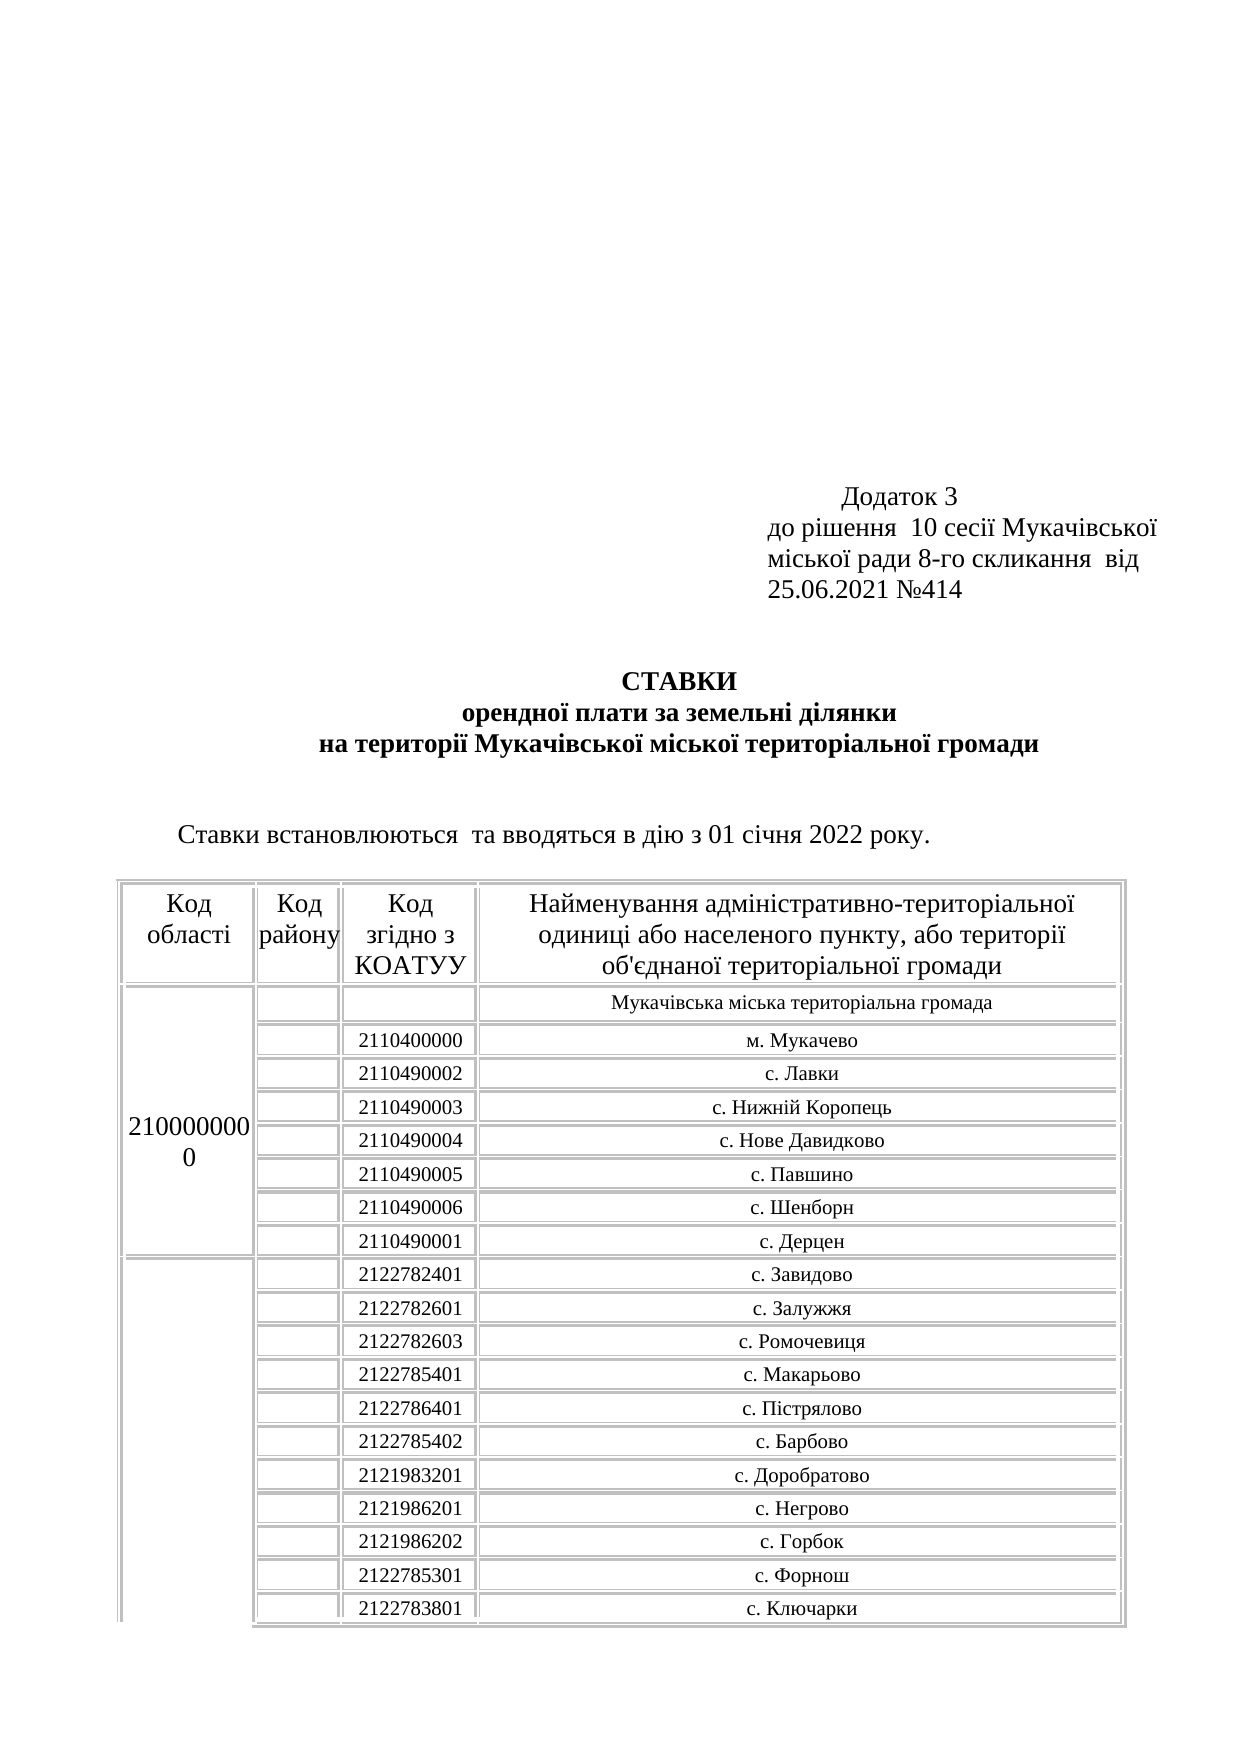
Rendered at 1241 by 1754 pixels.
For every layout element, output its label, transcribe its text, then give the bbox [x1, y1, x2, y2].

table_cell [255, 1589, 340, 1622]
table_cell м. Мукачево [477, 1020, 1123, 1053]
table_cell [258, 1461, 337, 1488]
table_header Код згідно з КОАТУУ [340, 881, 477, 982]
text на території Мукачівської міської територіальної громади [177, 727, 1181, 758]
table_cell 2110490001 [344, 1227, 474, 1254]
text Додаток 3 до рішення 10 сесії Мукачівської міської ради 8-го скликання від 25.06.2021 №414 [767, 480, 1181, 604]
table_cell 2100000000 [120, 982, 255, 1254]
table_cell 2122786401 [344, 1394, 474, 1421]
table_cell с. Горбок [477, 1522, 1123, 1555]
table_cell [258, 1060, 337, 1087]
table_cell [258, 1327, 337, 1354]
table_cell с. Нове Давидково [477, 1120, 1123, 1154]
table_cell 2110490002 [344, 1060, 474, 1087]
table_cell [258, 1093, 337, 1120]
table_cell с. Ключарки [477, 1589, 1123, 1622]
table_cell с. Нижній Коропець [477, 1087, 1123, 1120]
table_cell с. Залужжя [477, 1288, 1123, 1321]
table_cell 2122785401 [344, 1361, 474, 1388]
text СТАВКИ орендної плати за земельні ділянки [177, 665, 1181, 727]
table_cell [258, 1528, 337, 1555]
table_cell [258, 988, 337, 1020]
table_cell 2110490003 [344, 1093, 474, 1120]
table_cell [120, 1254, 255, 1622]
table_cell с. Дерцен [477, 1221, 1123, 1254]
table_cell [258, 1394, 337, 1421]
table_cell с. Завидово [477, 1254, 1123, 1288]
table_cell 2121986201 [344, 1495, 474, 1522]
table_cell [344, 988, 474, 1020]
table_cell с. Макарьово [477, 1355, 1123, 1388]
table_cell с. Негрово [477, 1488, 1123, 1522]
table_cell [258, 1561, 337, 1588]
table_cell с. Барбово [477, 1421, 1123, 1455]
table_cell 2122782401 [344, 1260, 474, 1288]
table_cell [258, 1127, 337, 1154]
table_cell с. Пістрялово [477, 1388, 1123, 1421]
table_cell [258, 1428, 337, 1455]
table_cell 2122782603 [344, 1327, 474, 1354]
text Ставки встановлюються та вводяться в дію з 01 січня 2022 року. [177, 819, 1181, 850]
table_cell [258, 1194, 337, 1221]
table_cell 2110490005 [344, 1160, 474, 1187]
table_cell [258, 1260, 337, 1288]
table_cell с. Форнош [477, 1555, 1123, 1588]
table_cell с. Лавки [477, 1054, 1123, 1087]
table_cell [258, 1227, 337, 1254]
table_cell 2110400000 [344, 1026, 474, 1053]
table_cell [258, 1160, 337, 1187]
table_header Найменування адміністративно-територіальної одиниці або населеного пункту, або території об'єднаної територіальної громади [477, 881, 1123, 982]
table_cell [258, 1294, 337, 1321]
table_cell [258, 1361, 337, 1388]
table_cell 2122782601 [344, 1294, 474, 1321]
table_cell 2122785402 [344, 1428, 474, 1455]
table_cell 2121983201 [344, 1461, 474, 1488]
table_cell с. Доробратово [477, 1455, 1123, 1488]
table_cell 2121986202 [344, 1528, 474, 1555]
table_cell 2122785301 [344, 1561, 474, 1588]
table_cell с. Шенборн [477, 1187, 1123, 1221]
table_cell с. Ромочевиця [477, 1321, 1123, 1354]
table_cell 2110490006 [344, 1194, 474, 1221]
table_cell [258, 1495, 337, 1522]
table_cell Мукачівська міська територіальна громада [477, 982, 1123, 1020]
table_cell с. Павшино [477, 1154, 1123, 1187]
table_cell 2110490004 [344, 1127, 474, 1154]
table_header Код району [255, 881, 340, 982]
table_header Код області [123, 885, 255, 982]
table_cell [258, 1026, 337, 1053]
table_cell 2122783801 [340, 1589, 477, 1622]
